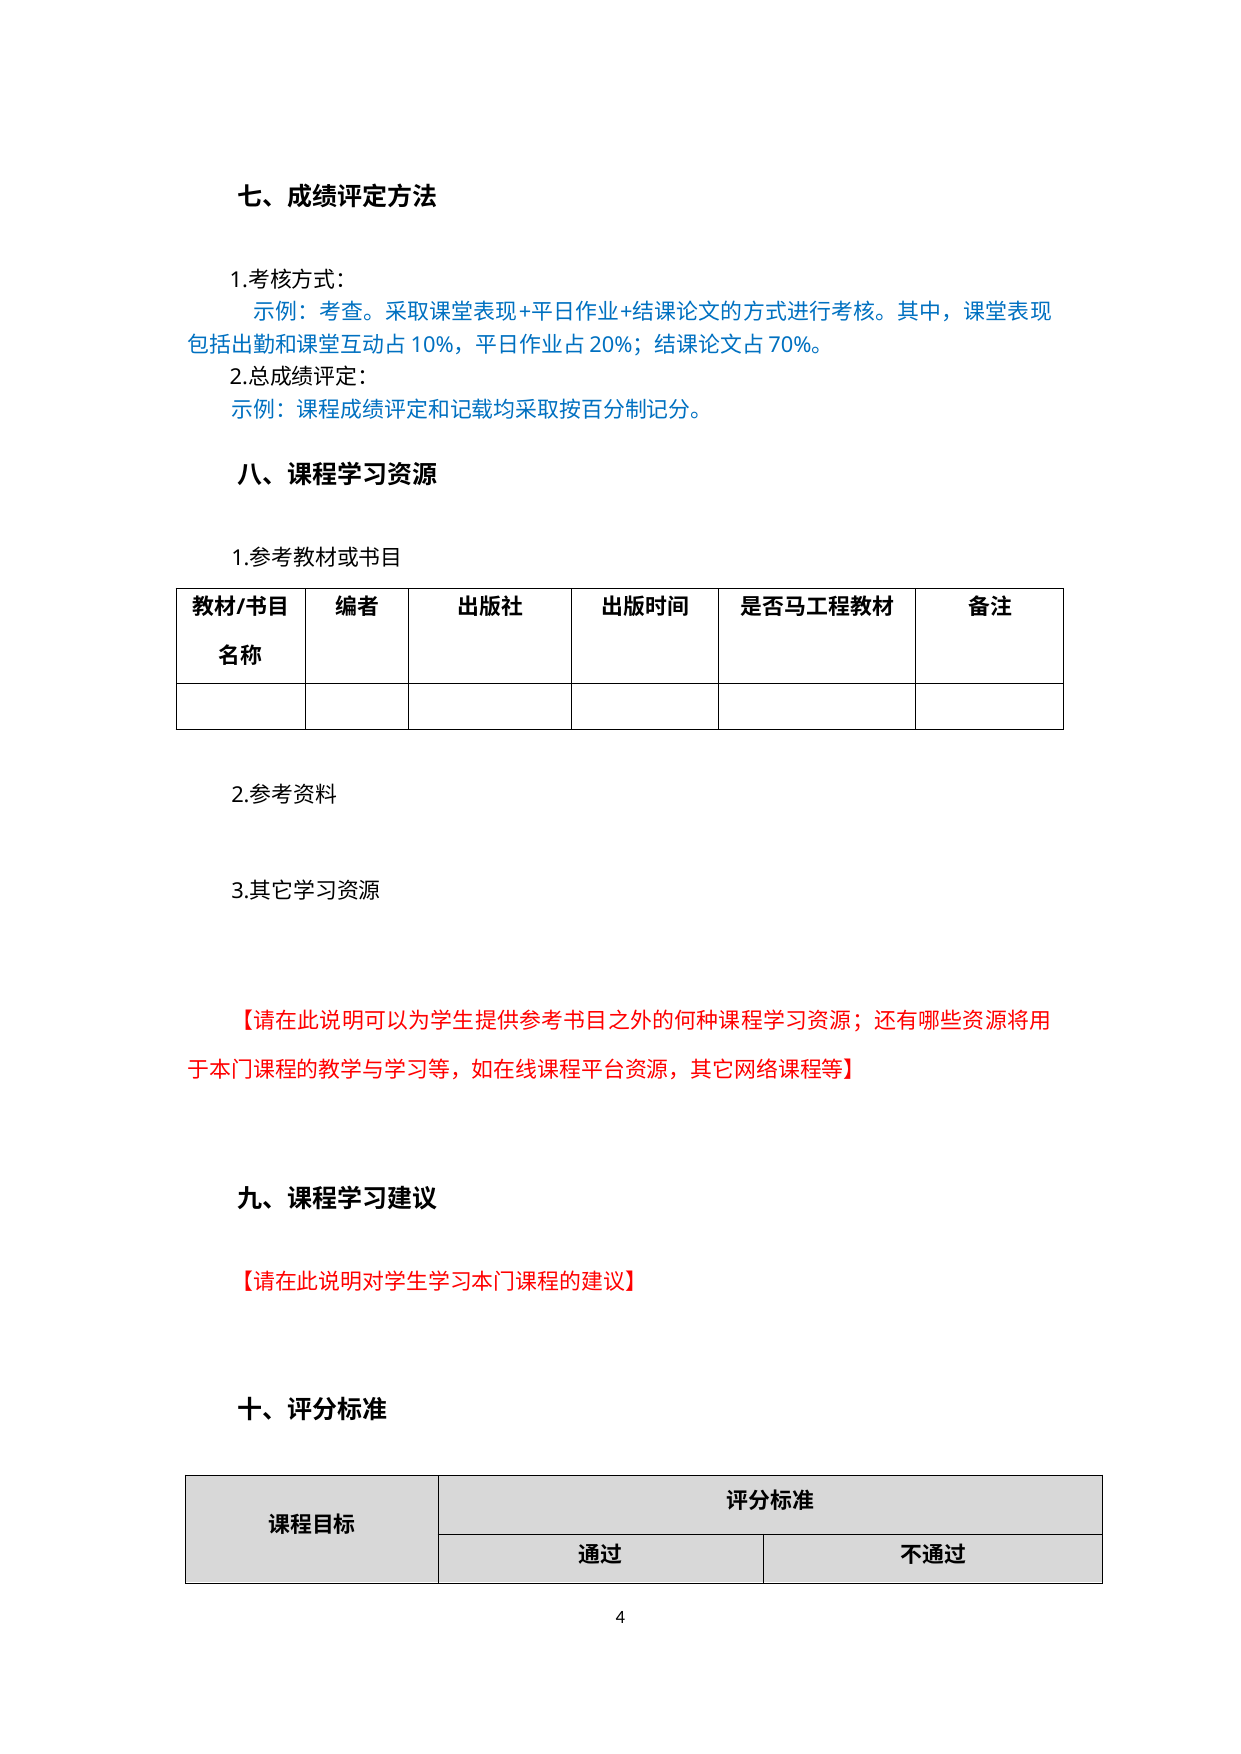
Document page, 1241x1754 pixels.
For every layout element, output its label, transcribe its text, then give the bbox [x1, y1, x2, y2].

table_header 课程目标 [186, 1476, 438, 1582]
table_header 出版社 [409, 589, 571, 683]
text 【请在此说明对学生学习本门课程的建议】 [187, 1263, 1053, 1296]
text 2.参考资料 [187, 777, 1053, 809]
table_cell [916, 684, 1063, 729]
subtitle 七、成绩评定方法 [187, 162, 1053, 227]
table_cell [306, 684, 408, 729]
table_header 备注 [916, 589, 1063, 683]
table_header 教材/书目名称 [177, 589, 305, 683]
text 示例：课程成绩评定和记载均采取按百分制记分。 [187, 391, 1053, 424]
table_header 是否马工程教材 [719, 589, 915, 683]
table_cell [409, 684, 571, 729]
text 示例：考查。采取课堂表现+平日作业+结课论文的方式进行考核。其中，课堂表现包括出勤和课堂互动占10%，平日作业占20%；结课论文占70%。 [187, 294, 1053, 359]
text 【请在此说明可以为学生提供参考书目之外的何种课程学习资源；还有哪些资源将用于本门课程的教学与学习等，如在线课程平台资源，其它网络课程等】 [187, 1003, 1053, 1084]
text 1.考核方式： [187, 261, 1053, 294]
subtitle 八、课程学习资源 [187, 440, 1053, 505]
subtitle 十、评分标准 [187, 1375, 1053, 1440]
table_cell [177, 684, 305, 729]
table_cell 通过 [439, 1535, 763, 1582]
table_header 出版时间 [572, 589, 718, 683]
subtitle 九、课程学习建议 [187, 1164, 1053, 1229]
text 2.总成绩评定： [187, 359, 1053, 391]
text 1.参考教材或书目 [187, 539, 1053, 572]
table_header 编者 [306, 589, 408, 683]
table_cell 不通过 [764, 1535, 1102, 1582]
text 3.其它学习资源 [187, 873, 1053, 905]
table_cell [572, 684, 718, 729]
table_header 评分标准 [439, 1476, 1102, 1534]
table_cell [719, 684, 915, 729]
